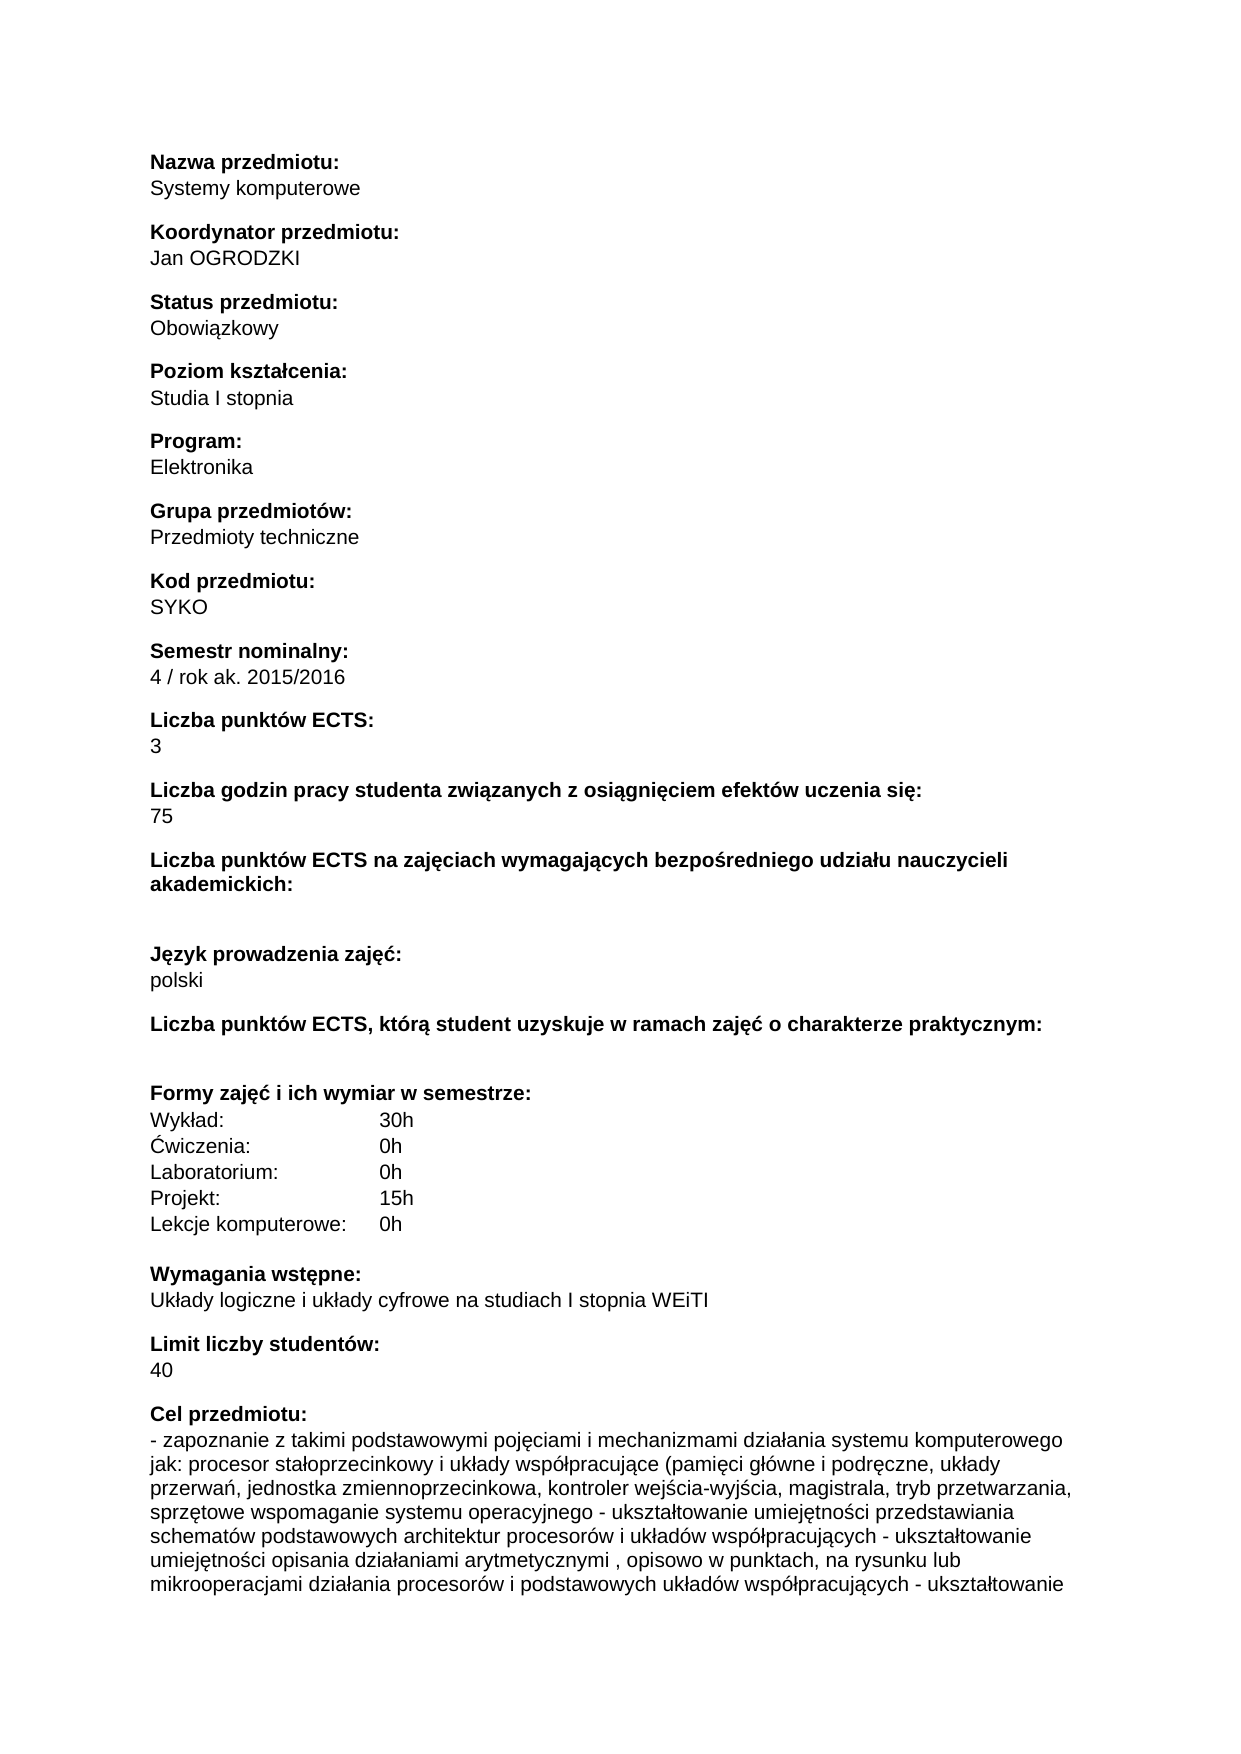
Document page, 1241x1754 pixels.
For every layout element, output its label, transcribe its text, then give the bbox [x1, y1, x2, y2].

table_cell Ćwiczenia: [140, 1134, 367, 1158]
table_cell 0h [369, 1158, 597, 1184]
text 4 / rok ak. 2015/2016 [150, 664, 1090, 688]
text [150, 1428, 1090, 1595]
text Limit liczby studentów: [150, 1332, 1090, 1356]
text Kod przedmiotu: [150, 569, 1090, 593]
text Cel przedmiotu: [150, 1402, 1090, 1426]
table_cell 0h [369, 1132, 597, 1158]
text Liczba punktów ECTS na zajęciach wymagających bezpośredniego udziału nauczycieli akademickich: [150, 848, 1090, 896]
text Poziom kształcenia: [150, 359, 1090, 383]
text 3 [150, 734, 1090, 758]
text Układy logiczne i układy cyfrowe na studiach I stopnia WEiTI [150, 1288, 1090, 1312]
text 75 [150, 804, 1090, 828]
text Elektronika [150, 455, 1090, 479]
text Nazwa przedmiotu: [150, 150, 1090, 174]
text SYKO [150, 595, 1090, 619]
text Obowiązkowy [150, 316, 1090, 339]
text Liczba punktów ECTS: [150, 708, 1090, 732]
text Semestr nominalny: [150, 638, 1090, 662]
text Grupa przedmiotów: [150, 499, 1090, 523]
text Program: [150, 429, 1090, 453]
text 40 [150, 1358, 1090, 1382]
text Formy zajęć i ich wymiar w semestrze: [150, 1081, 1090, 1105]
text polski [150, 968, 1090, 992]
text Liczba punktów ECTS, którą student uzyskuje w ramach zajęć o charakterze praktycznym: [150, 1011, 1090, 1035]
text Wymagania wstępne: [150, 1262, 1090, 1286]
table_cell 0h [369, 1210, 597, 1236]
table_cell Projekt: [140, 1186, 367, 1210]
table_cell Lekcje komputerowe: [140, 1212, 367, 1236]
text Status przedmiotu: [150, 289, 1090, 313]
text Język prowadzenia zajęć: [150, 942, 1090, 966]
text Systemy komputerowe [150, 176, 1090, 200]
table_cell Laboratorium: [140, 1160, 367, 1184]
table_header Wykład: [140, 1108, 367, 1132]
text Studia I stopnia [150, 385, 1090, 409]
text Koordynator przedmiotu: [150, 220, 1090, 244]
text Liczba godzin pracy studenta związanych z osiągnięciem efektów uczenia się: [150, 778, 1090, 802]
text Przedmioty techniczne [150, 525, 1090, 549]
table_cell 15h [369, 1184, 597, 1210]
text Jan OGRODZKI [150, 246, 1090, 270]
table_header 30h [369, 1108, 597, 1132]
